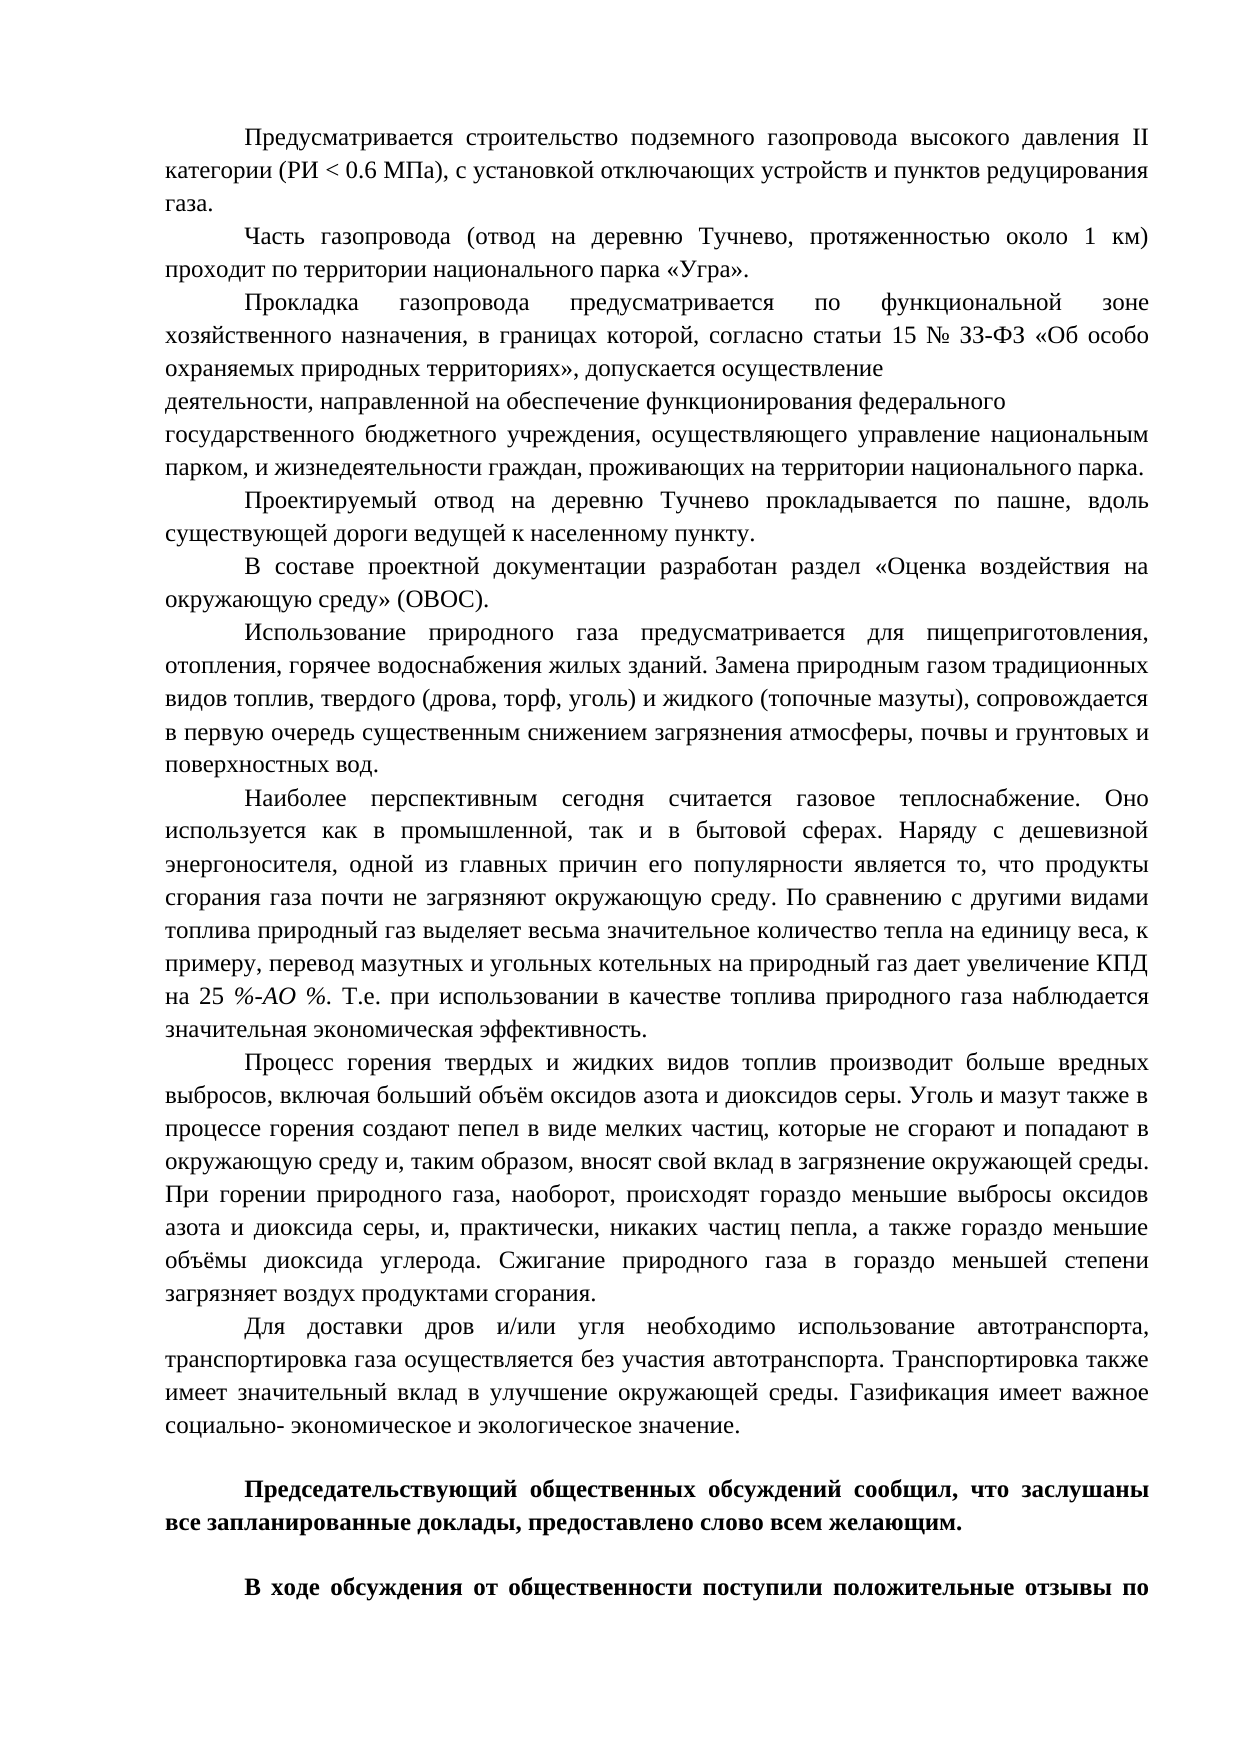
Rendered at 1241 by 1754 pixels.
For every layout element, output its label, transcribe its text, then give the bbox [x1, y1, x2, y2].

text Наиболее перспективным сегодня считается газовое теплоснабжение. Оно используется как в промышленной, так и в бытовой сферах. Наряду с дешевизной энергоносителя, одной из главных причин его популярности является то, что продукты сгорания газа почти не загрязняют окружающую среду. По сравнению с другими видами топлива природный газ выделяет весьма значительное количество тепла на единицу веса, к примеру, перевод мазутных и угольных котельных на природный газ дает увеличение КПД на 25 %-АО %. Т.е. при использовании в качестве топлива природного газа наблюдается значительная экономическая эффективность. [165, 779, 1150, 1044]
text Прокладка газопровода предусматривается по функциональной зоне хозяйственного назначения, в границах которой, согласно статьи 15 № ЗЗ-ФЗ «Об особо охраняемых природных территориях», допускается осуществление [165, 284, 1150, 383]
text Использование природного газа предусматривается для пищеприготовления, отопления, горячее водоснабжения жилых зданий. Замена природным газом традиционных видов топлив, твердого (дрова, торф, уголь) и жидкого (топочные мазуты), сопровождается в первую очередь существенным снижением загрязнения атмосферы, почвы и грунтовых и поверхностных вод. [165, 614, 1150, 779]
text В составе проектной документации разработан раздел «Оценка воздействия на окружающую среду» (ОВОС). [165, 548, 1150, 614]
text государственного бюджетного учреждения, осуществляющего управление национальным парком, и жизнедеятельности граждан, проживающих на территории национального парка. [165, 416, 1150, 482]
text Для доставки дров и/или угля необходимо использование автотранспорта, транспортировка газа осуществляется без участия автотранспорта. Транспортировка также имеет значительный вклад в улучшение окружающей среды. Газификация имеет важное социально- экономическое и экологическое значение. [165, 1308, 1150, 1440]
text Председательствующий общественных обсуждений сообщил, что заслушаны все запланированные доклады, предоставлено слово всем желающим. [165, 1471, 1150, 1537]
text Часть газопровода (отвод на деревню Тучнево, протяженностью около 1 км) проходит по территории национального парка «Угра». [165, 218, 1150, 284]
text Проектируемый отвод на деревню Тучнево прокладывается по пашне, вдоль существующей дороги ведущей к населенному пункту. [165, 482, 1150, 548]
text Процесс горения твердых и жидких видов топлив производит больше вредных выбросов, включая больший объём оксидов азота и диоксидов серы. Уголь и мазут также в процессе горения создают пепел в виде мелких частиц, которые не сгорают и попадают в окружающую среду и, таким образом, вносят свой вклад в загрязнение окружающей среды. При горении природного газа, наоборот, происходят гораздо меньшие выбросы оксидов азота и диоксида серы, и, практически, никаких частиц пепла, а также гораздо меньшие объёмы диоксида углерода. Сжигание природного газа в гораздо меньшей степени загрязняет воздух продуктами сгорания. [165, 1044, 1150, 1308]
text деятельности, направленной на обеспечение функционирования федерального [165, 383, 1150, 416]
text Предусматривается строительство подземного газопровода высокого давления II категории (РИ < 0.6 МПа), с установкой отключающих устройств и пунктов редуцирования газа. [165, 119, 1150, 218]
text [165, 1568, 1150, 1602]
